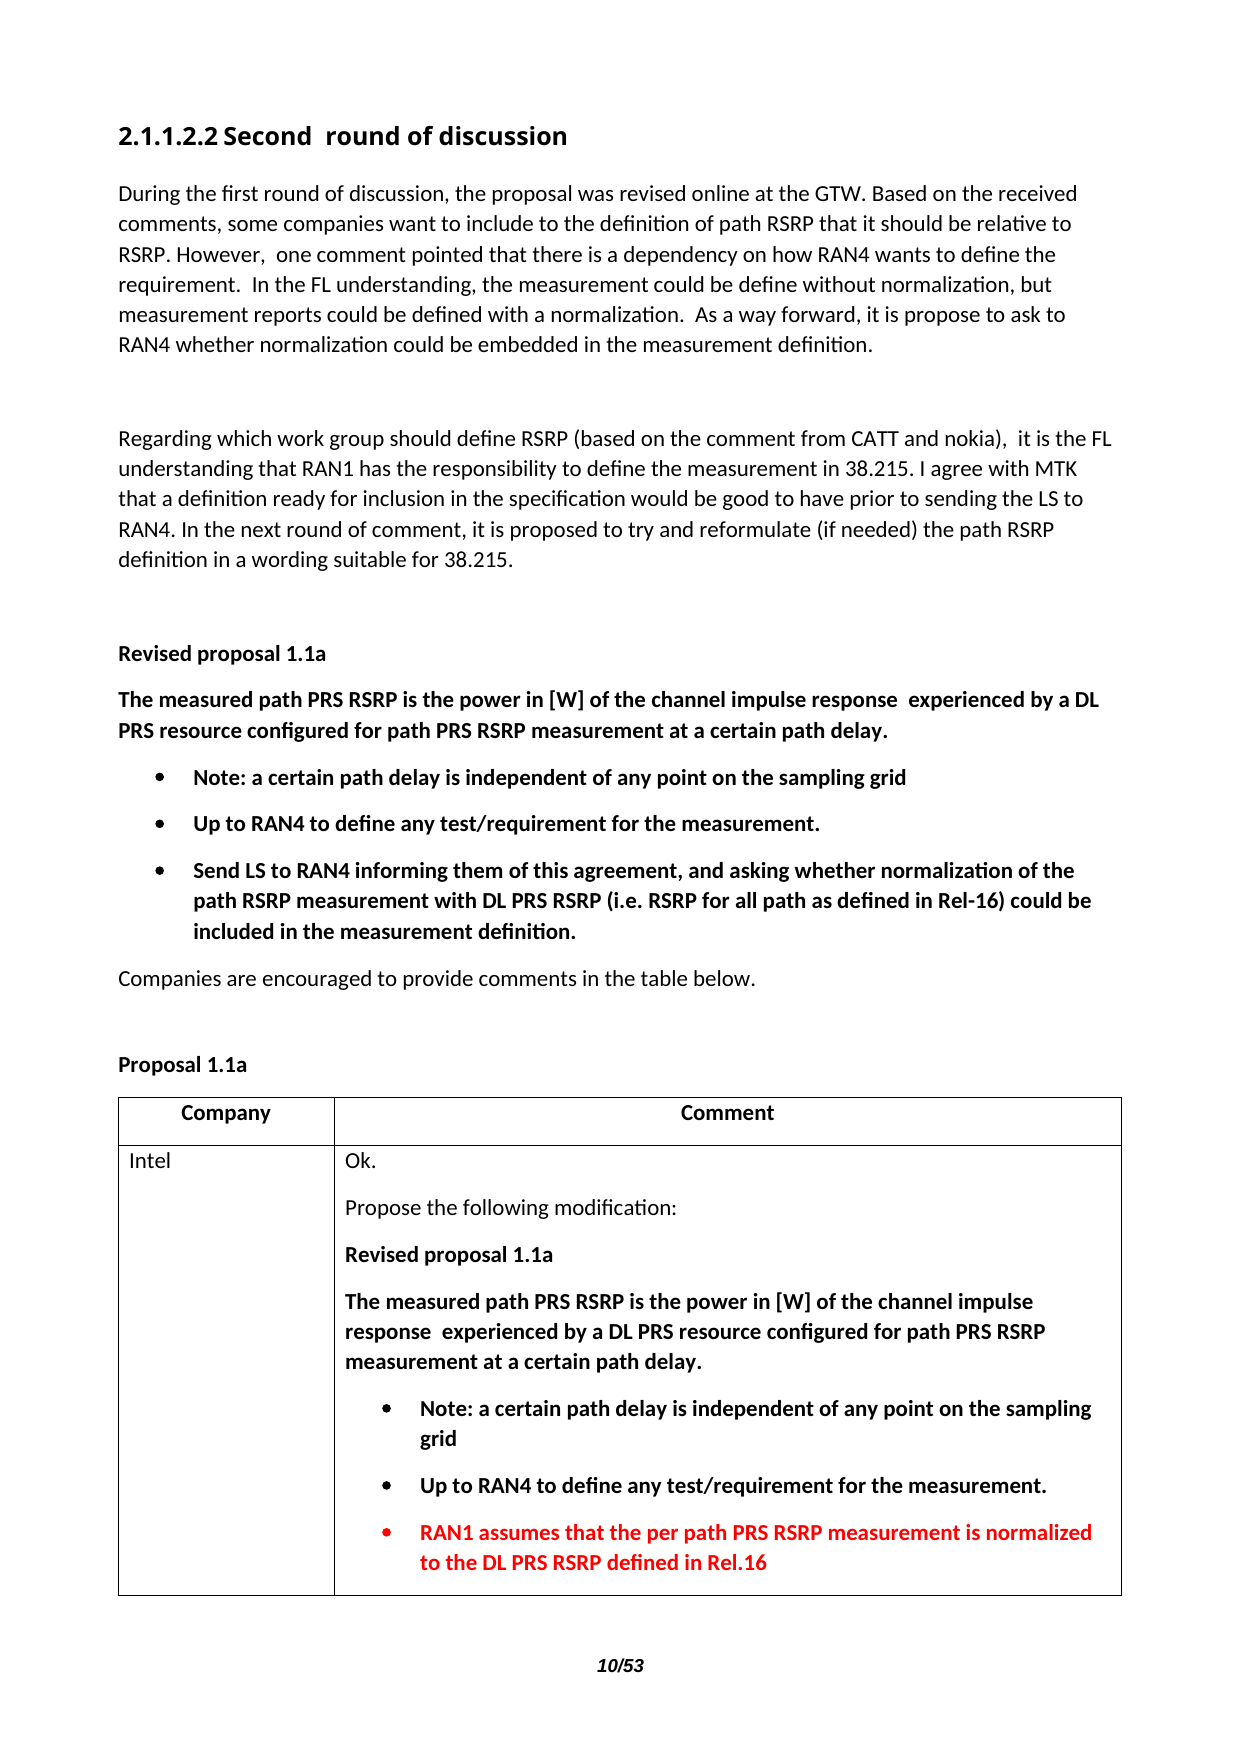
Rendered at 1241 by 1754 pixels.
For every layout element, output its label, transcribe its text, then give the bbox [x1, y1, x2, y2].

list Up to RAN4 to define any test/requirement for the measurement. [156, 809, 1122, 837]
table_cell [335, 1146, 1121, 1595]
subtitle Second round of discussion [118, 118, 1122, 152]
list Note: a certain path delay is independent of any point on the sampling grid [156, 763, 1122, 791]
text The measured path PRS RSRP is the power in [W] of the channel impulse response experienced by a DL PRS resource configured for path PRS RSRP measurement at a certain path delay. [118, 686, 1122, 744]
table_cell Intel [119, 1146, 334, 1595]
table_header Comment [335, 1098, 1121, 1145]
text Companies are encouraged to provide comments in the table below. [118, 964, 1122, 992]
text Regarding which work group should define RSRP (based on the comment from CATT and nokia), it is the FL understanding that RAN1 has the responsibility to define the measurement in 38.215. I agree with MTK that a definition ready for inclusion in the specification would be good to have prior to sending the LS to RAN4. In the next round of comment, it is proposed to try and reformulate (if needed) the path RSRP definition in a wording suitable for 38.215. [118, 424, 1122, 573]
text During the first round of discussion, the proposal was revised online at the GTW. Based on the received comments, some companies want to include to the definition of path RSRP that it should be relative to RSRP. However, one comment pointed that there is a dependency on how RAN4 wants to define the requirement. In the FL understanding, the measurement could be define without normalization, but measurement reports could be defined with a normalization. As a way forward, it is propose to ask to RAN4 whether normalization could be embedded in the measurement definition. [118, 179, 1122, 358]
list Send LS to RAN4 informing them of this agreement, and asking whether normalization of the path RSRP measurement with DL PRS RSRP (i.e. RSRP for all path as defined in Rel-16) could be included in the measurement definition. [156, 856, 1122, 945]
table_header Company [119, 1098, 334, 1145]
text Revised proposal 1.1a [118, 639, 1122, 667]
text Proposal 1.1a [118, 1050, 1122, 1078]
